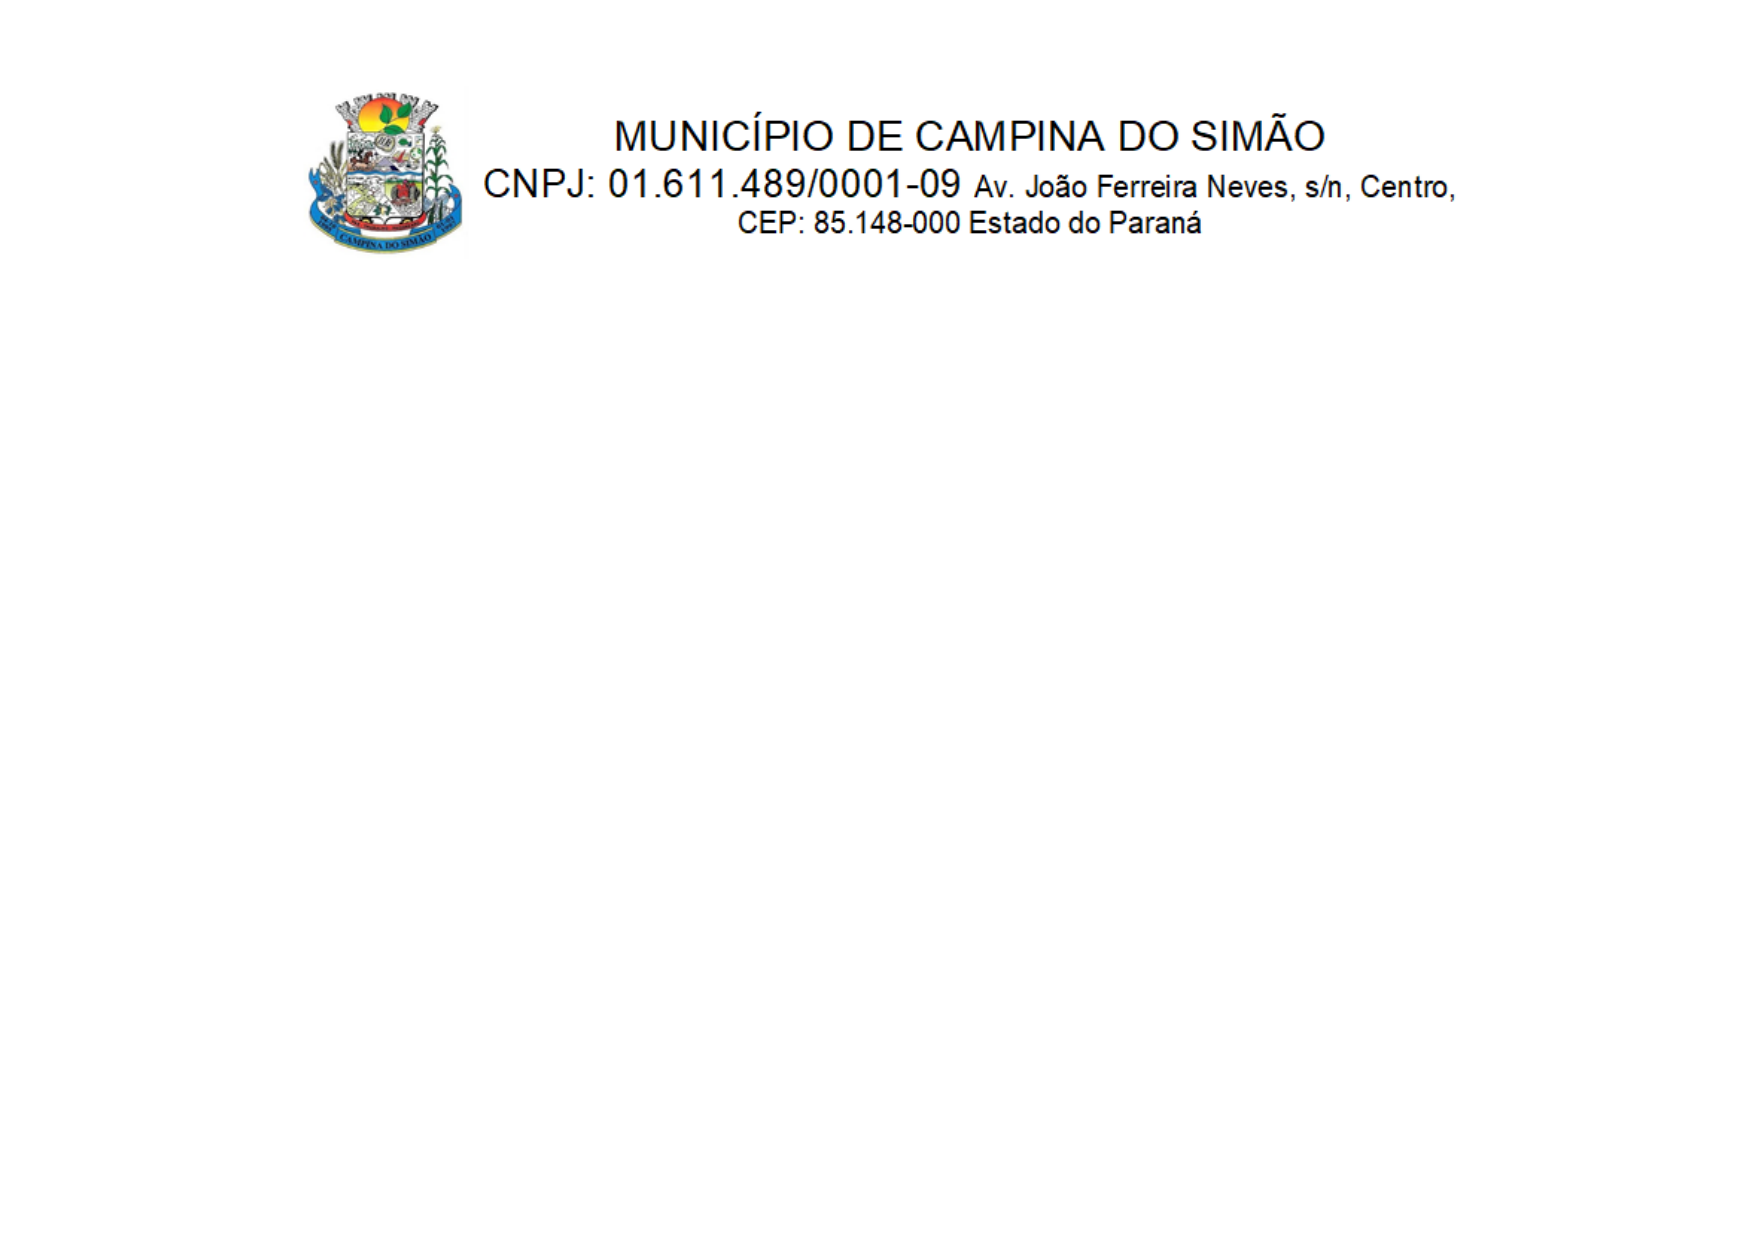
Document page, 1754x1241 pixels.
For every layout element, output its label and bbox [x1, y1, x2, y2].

picture [285, 73, 1469, 262]
